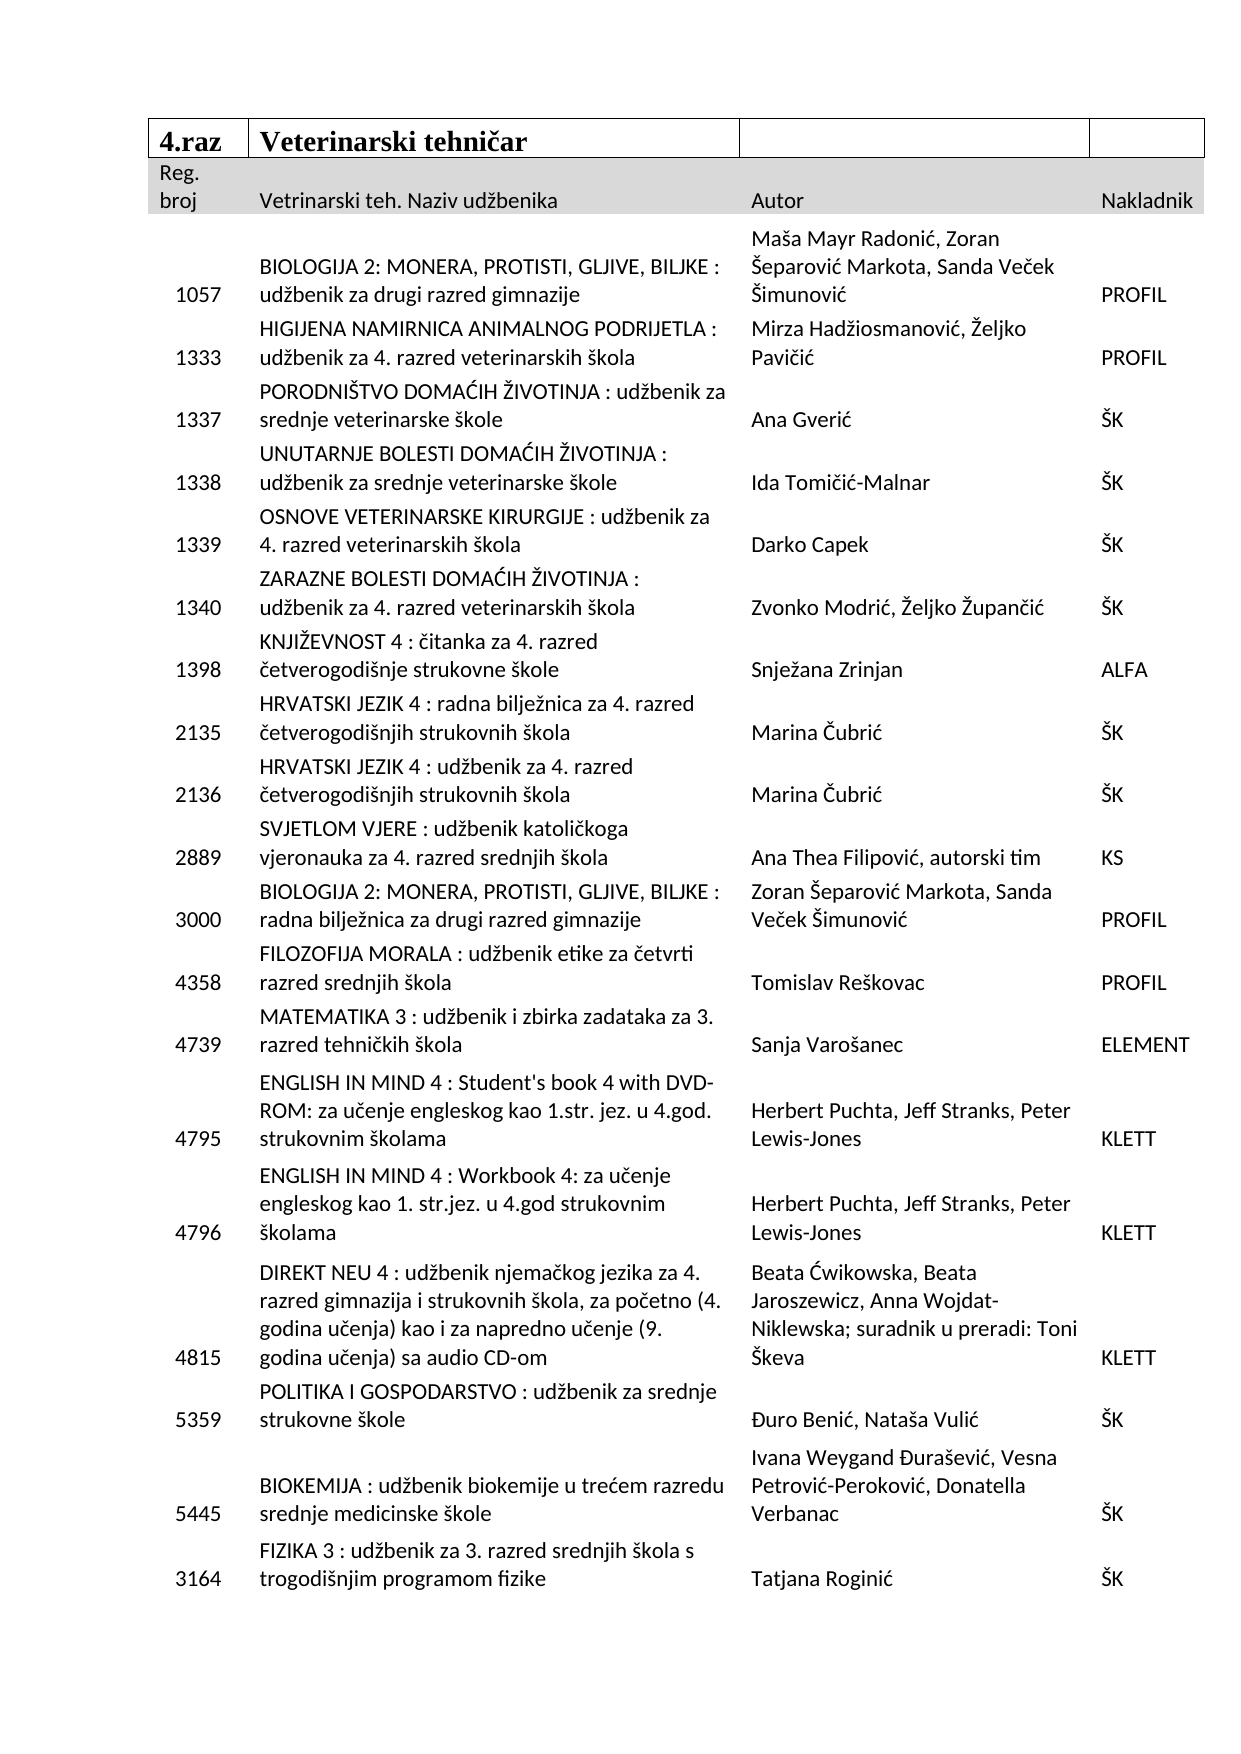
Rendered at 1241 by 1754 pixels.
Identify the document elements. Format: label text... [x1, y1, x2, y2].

table_cell 4795 [148, 1058, 248, 1152]
table_cell ŠK [1090, 433, 1204, 496]
table_cell PROFIL [1090, 214, 1204, 308]
table_cell Maša Mayr Radonić, Zoran Šeparović Markota, Sanda Veček Šimunović [740, 214, 1090, 308]
table_cell ŠK [1090, 558, 1204, 621]
table_cell Nakladnik [1090, 158, 1204, 214]
table_cell 2889 [148, 808, 248, 871]
table_cell Ivana Weygand Đurašević, Vesna Petrović-Peroković, Donatella Verbanac [740, 1433, 1090, 1527]
table_cell ŠK [1090, 1371, 1204, 1433]
table_cell UNUTARNJE BOLESTI DOMAĆIH ŽIVOTINJA : udžbenik za srednje veterinarske škole [248, 433, 740, 496]
table_cell ENGLISH IN MIND 4 : Student's book 4 with DVD-ROM: za učenje engleskog kao 1.str. jez. u 4.god. strukovnim školama [248, 1058, 740, 1152]
table_cell Ida Tomičić-Malnar [740, 433, 1090, 496]
table_cell 4739 [148, 996, 248, 1058]
table_cell 1339 [148, 496, 248, 558]
table_cell Zoran Šeparović Markota, Sanda Veček Šimunović [740, 871, 1090, 933]
table_cell Ana Thea Filipović, autorski tim [740, 808, 1090, 871]
table_cell ŠK [1090, 1433, 1204, 1527]
table_cell Reg. broj [148, 158, 248, 214]
table_header [1090, 119, 1204, 157]
table_cell Sanja Varošanec [740, 996, 1090, 1058]
table_cell Vetrinarski teh. Naziv udžbenika [248, 158, 740, 214]
table_cell ENGLISH IN MIND 4 : Workbook 4: za učenje engleskog kao 1. str.jez. u 4.god strukovnim školama [248, 1152, 740, 1246]
table_cell KLETT [1090, 1058, 1204, 1152]
table_cell 5359 [148, 1371, 248, 1433]
table_header [740, 119, 1089, 157]
table_cell Zvonko Modrić, Željko Župančić [740, 558, 1090, 621]
table_cell PROFIL [1090, 308, 1204, 371]
table_cell ALFA [1090, 621, 1204, 683]
table_cell BIOLOGIJA 2: MONERA, PROTISTI, GLJIVE, BILJKE : radna bilježnica za drugi razred gimnazije [248, 871, 740, 933]
table_cell Mirza Hadžiosmanović, Željko Pavičić [740, 308, 1090, 371]
table_cell HIGIJENA NAMIRNICA ANIMALNOG PODRIJETLA : udžbenik za 4. razred veterinarskih škola [248, 308, 740, 371]
table_cell Tomislav Reškovac [740, 933, 1090, 996]
table_cell Marina Čubrić [740, 683, 1090, 746]
table_cell PROFIL [1090, 933, 1204, 996]
table_cell Marina Čubrić [740, 746, 1090, 808]
table_cell 2136 [148, 746, 248, 808]
table_cell 3164 [148, 1527, 248, 1592]
table_header Veterinarski tehničar [249, 119, 739, 157]
table_cell HRVATSKI JEZIK 4 : udžbenik za 4. razred četverogodišnjih strukovnih škola [248, 746, 740, 808]
table_cell FILOZOFIJA MORALA : udžbenik etike za četvrti razred srednjih škola [248, 933, 740, 996]
table_cell KNJIŽEVNOST 4 : čitanka za 4. razred četverogodišnje strukovne škole [248, 621, 740, 683]
table_cell Đuro Benić, Nataša Vulić [740, 1371, 1090, 1433]
table_cell Beata Ćwikowska, Beata Jaroszewicz, Anna Wojdat-Niklewska; suradnik u preradi: Toni Škeva [740, 1246, 1090, 1371]
table_cell PROFIL [1090, 871, 1204, 933]
table_cell 1338 [148, 433, 248, 496]
table_cell ŠK [1090, 496, 1204, 558]
table_cell 4796 [148, 1152, 248, 1246]
table_cell 2135 [148, 683, 248, 746]
table_cell MATEMATIKA 3 : udžbenik i zbirka zadataka za 3. razred tehničkih škola [248, 996, 740, 1058]
table_cell Herbert Puchta, Jeff Stranks, Peter Lewis-Jones [740, 1058, 1090, 1152]
table_cell POLITIKA I GOSPODARSTVO : udžbenik za srednje strukovne škole [248, 1371, 740, 1433]
table_cell Snježana Zrinjan [740, 621, 1090, 683]
table_cell ŠK [1090, 371, 1204, 433]
table_cell 4358 [148, 933, 248, 996]
table_cell 3000 [148, 871, 248, 933]
table_cell 1057 [148, 214, 248, 308]
table_cell 4815 [148, 1246, 248, 1371]
table_cell 1337 [148, 371, 248, 433]
table_cell 1398 [148, 621, 248, 683]
table_cell Darko Capek [740, 496, 1090, 558]
table_cell KS [1090, 808, 1204, 871]
table_cell ŠK [1090, 746, 1204, 808]
table_cell 1333 [148, 308, 248, 371]
table_cell PORODNIŠTVO DOMAĆIH ŽIVOTINJA : udžbenik za srednje veterinarske škole [248, 371, 740, 433]
table_cell BIOKEMIJA : udžbenik biokemije u trećem razredu srednje medicinske škole [248, 1433, 740, 1527]
table_cell FIZIKA 3 : udžbenik za 3. razred srednjih škola s trogodišnjim programom fizike [248, 1527, 740, 1592]
table_cell 1340 [148, 558, 248, 621]
table_cell Herbert Puchta, Jeff Stranks, Peter Lewis-Jones [740, 1152, 1090, 1246]
table_cell Tatjana Roginić [740, 1527, 1090, 1592]
table_cell DIREKT NEU 4 : udžbenik njemačkog jezika za 4. razred gimnazija i strukovnih škola, za početno (4. godina učenja) kao i za napredno učenje (9. godina učenja) sa audio CD-om [248, 1246, 740, 1371]
table_cell KLETT [1090, 1152, 1204, 1246]
table_header 4.raz [149, 119, 248, 157]
table_cell OSNOVE VETERINARSKE KIRURGIJE : udžbenik za 4. razred veterinarskih škola [248, 496, 740, 558]
table_cell SVJETLOM VJERE : udžbenik katoličkoga vjeronauka za 4. razred srednjih škola [248, 808, 740, 871]
table_cell ELEMENT [1090, 996, 1204, 1058]
table_cell HRVATSKI JEZIK 4 : radna bilježnica za 4. razred četverogodišnjih strukovnih škola [248, 683, 740, 746]
table_cell Ana Gverić [740, 371, 1090, 433]
table_cell ZARAZNE BOLESTI DOMAĆIH ŽIVOTINJA : udžbenik za 4. razred veterinarskih škola [248, 558, 740, 621]
table_cell 5445 [148, 1433, 248, 1527]
table_cell KLETT [1090, 1246, 1204, 1371]
table_cell ŠK [1090, 1527, 1204, 1592]
table_cell Autor [740, 158, 1090, 214]
table_cell BIOLOGIJA 2: MONERA, PROTISTI, GLJIVE, BILJKE : udžbenik za drugi razred gimnazije [248, 214, 740, 308]
table_cell ŠK [1090, 683, 1204, 746]
